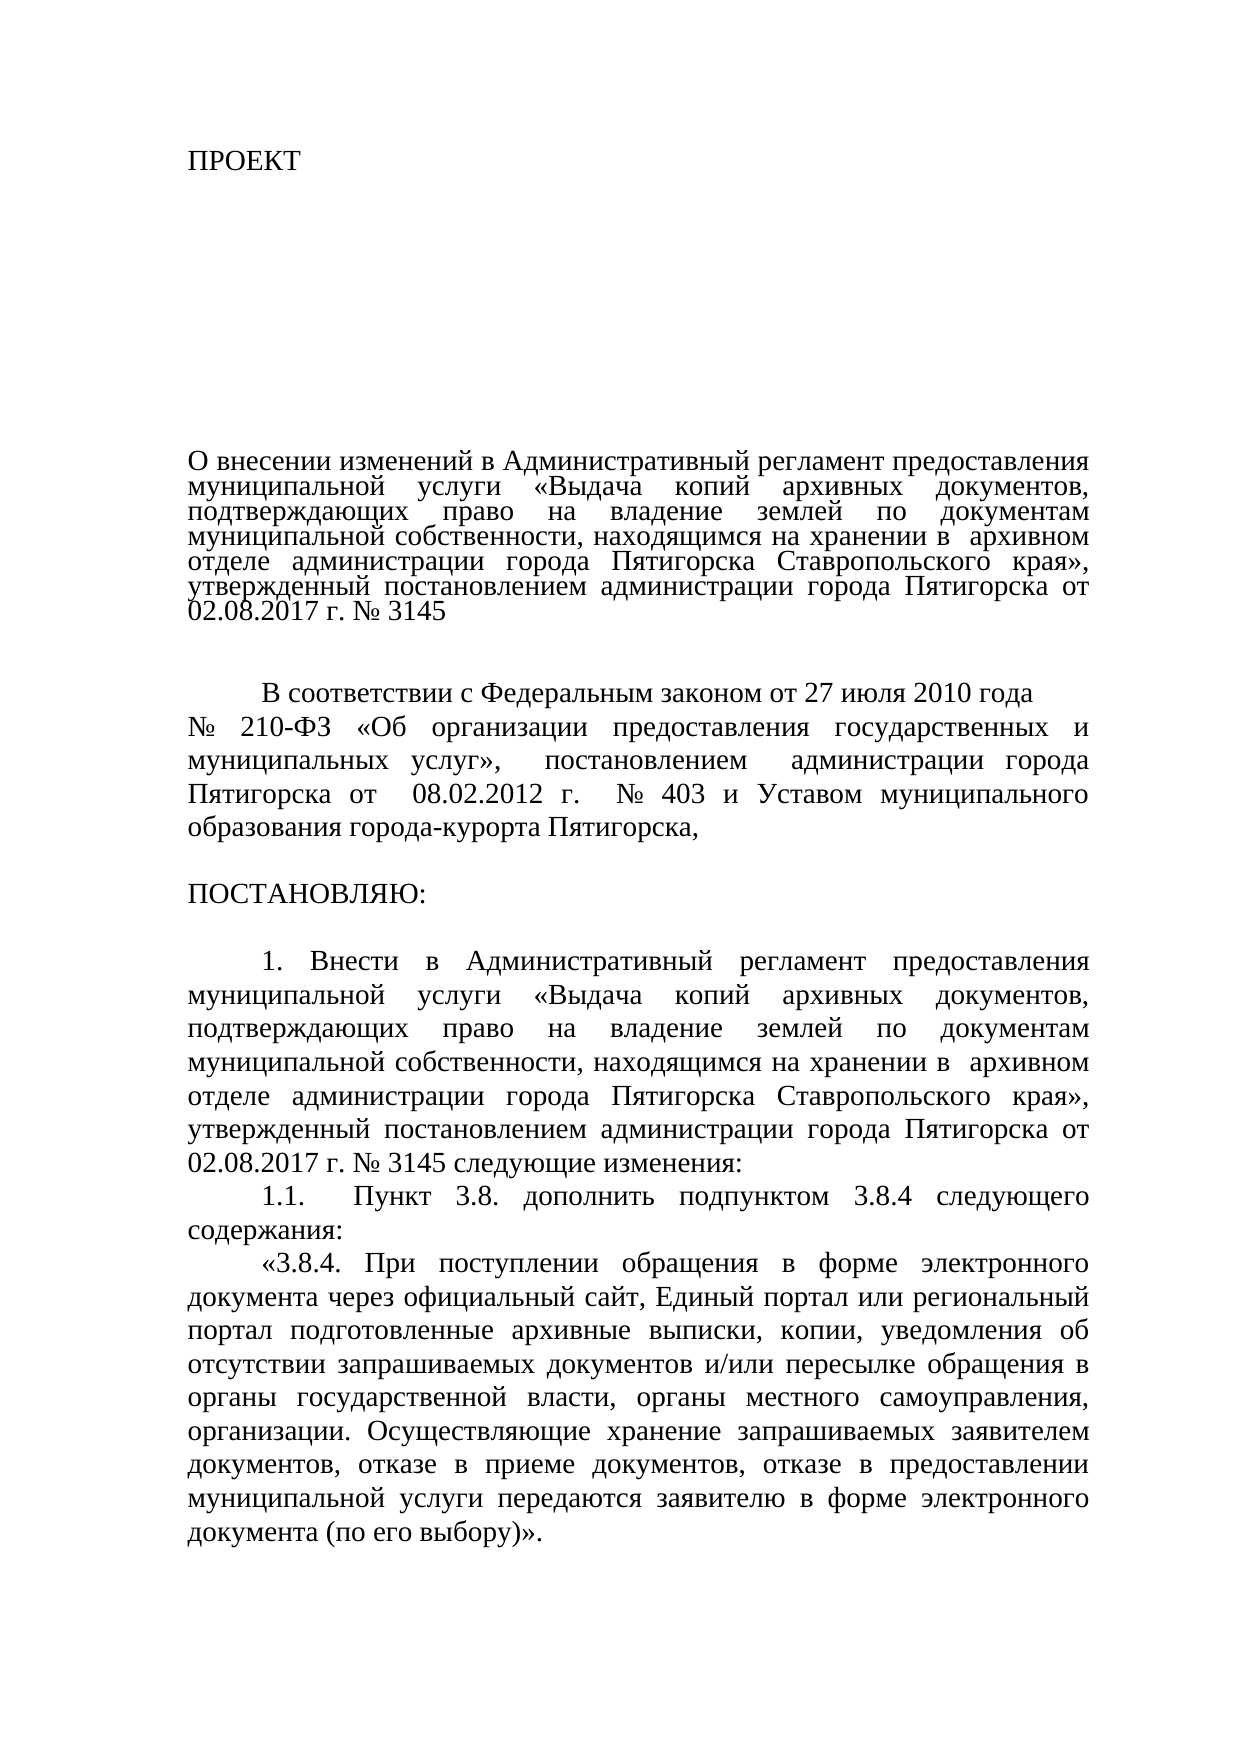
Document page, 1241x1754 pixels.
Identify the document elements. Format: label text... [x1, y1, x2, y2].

text ПОСТАНОВЛЯЮ: [187, 876, 1090, 910]
text 1. Внести в Административный регламент предоставления муниципальной услуги «Выдача копий архивных документов, подтверждающих право на владение землей по документам муниципальной собственности, находящимся на хранении в архивном отделе администрации города Пятигорска Ставропольского края», утвержденный постановлением администрации города Пятигорска от 02.08.2017 г. № 3145 следующие изменения: [187, 943, 1090, 1178]
text № 210-ФЗ «Об организации предоставления государственных и муниципальных услуг», постановлением администрации города Пятигорска от 08.02.2012 г. № 403 и Уставом муниципального образования города-курорта Пятигорска, [187, 709, 1090, 843]
text В соответствии с Федеральным законом от 27 июля 2010 года [187, 675, 1090, 709]
text 1.1. Пункт 3.8. дополнить подпунктом 3.8.4 следующего содержания: [187, 1178, 1090, 1245]
text О внесении изменений в Административный регламент предоставления муниципальной услуги «Выдача копий архивных документов, подтверждающих право на владение землей по документам муниципальной собственности, находящимся на хранении в архивном отделе администрации города Пятигорска Ставропольского края», утвержденный постановлением администрации города Пятигорска от 02.08.2017 г. № 3145 [187, 450, 1090, 625]
text ПРОЕКТ [187, 150, 1090, 175]
text «3.8.4. При поступлении обращения в форме электронного документа через официальный сайт, Единый портал или региональный портал подготовленные архивные выписки, копии, уведомления об отсутствии запрашиваемых документов и/или пересылке обращения в органы государственной власти, органы местного самоуправления, организации. Осуществляющие хранение запрашиваемых заявителем документов, отказе в приеме документов, отказе в предоставлении муниципальной услуги передаются заявителю в форме электронного документа (по его выбору)». [187, 1245, 1090, 1547]
